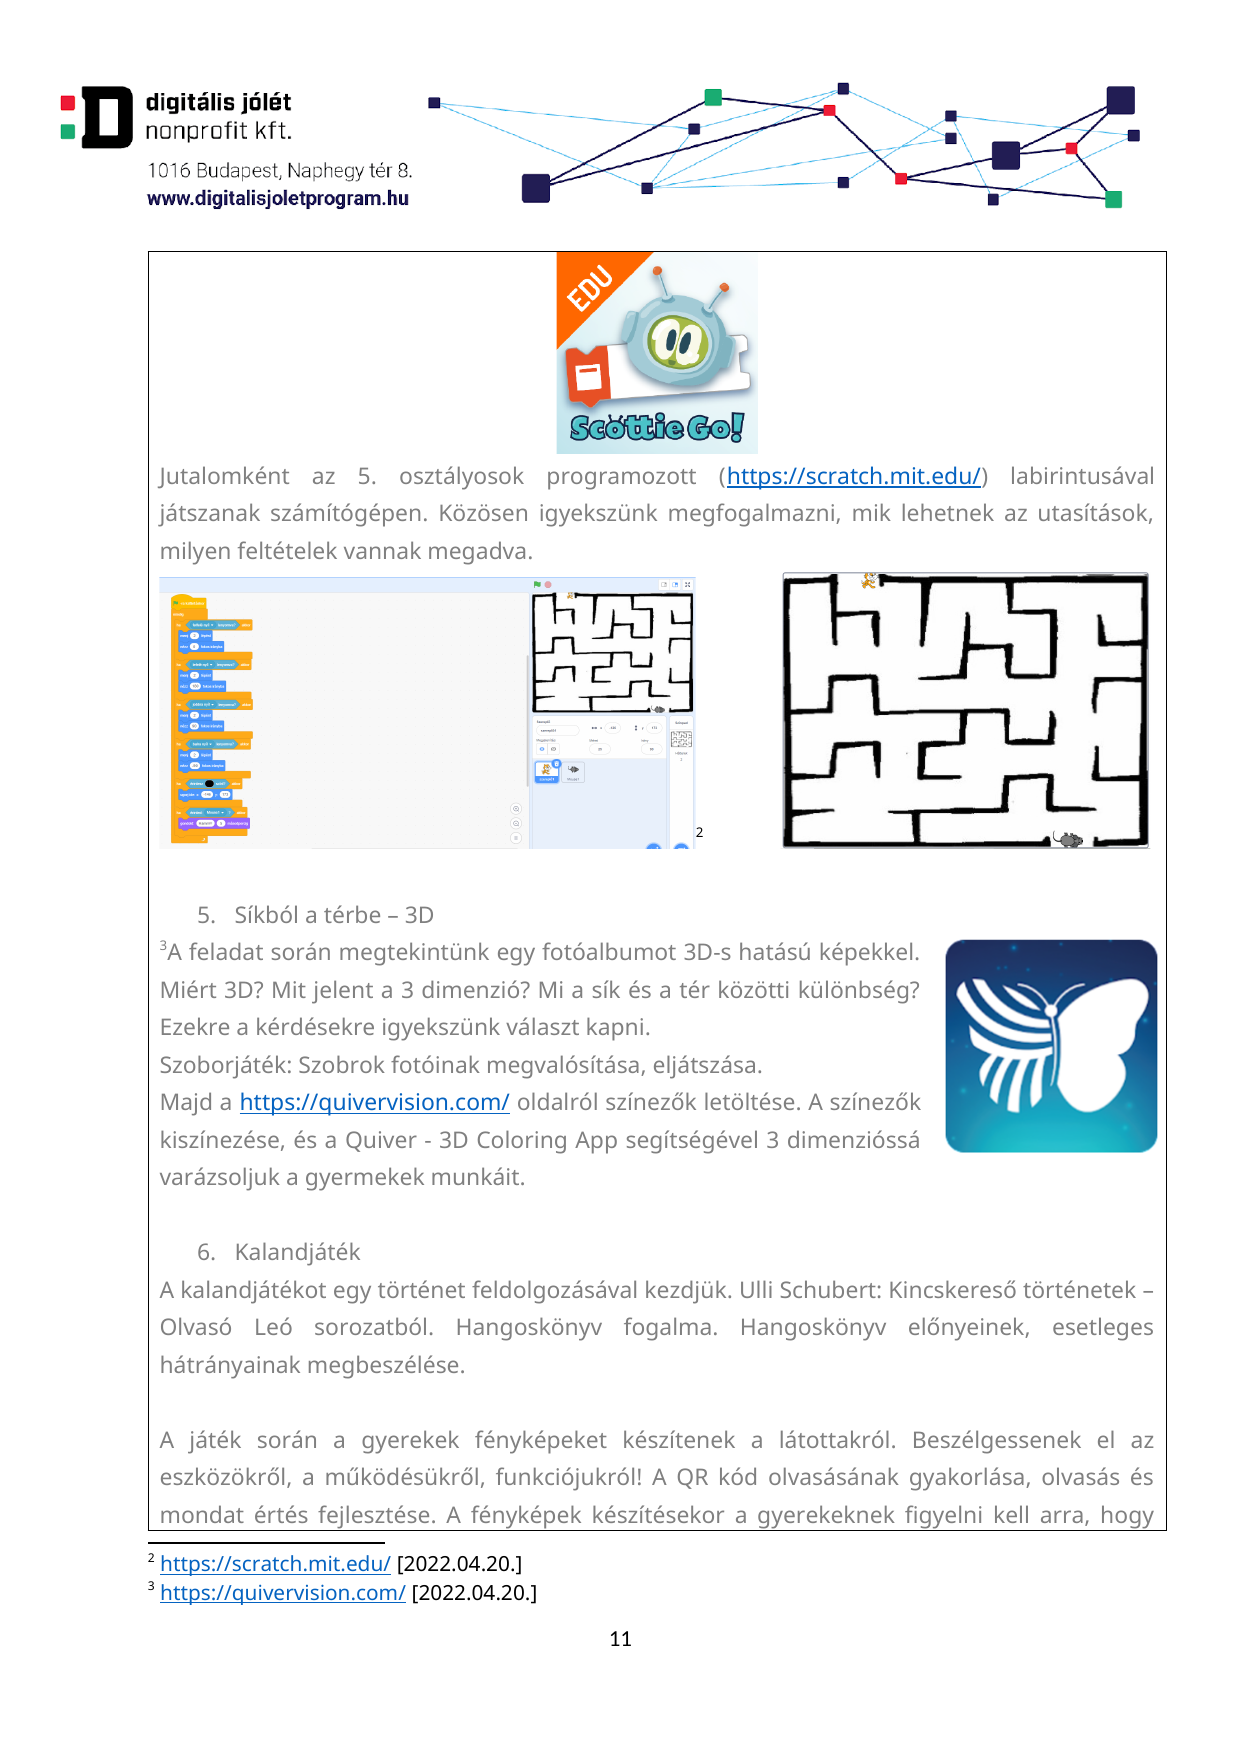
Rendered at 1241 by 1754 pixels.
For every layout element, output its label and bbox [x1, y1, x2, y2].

picture [0, 1, 1218, 1731]
table_cell [149, 252, 1166, 1530]
